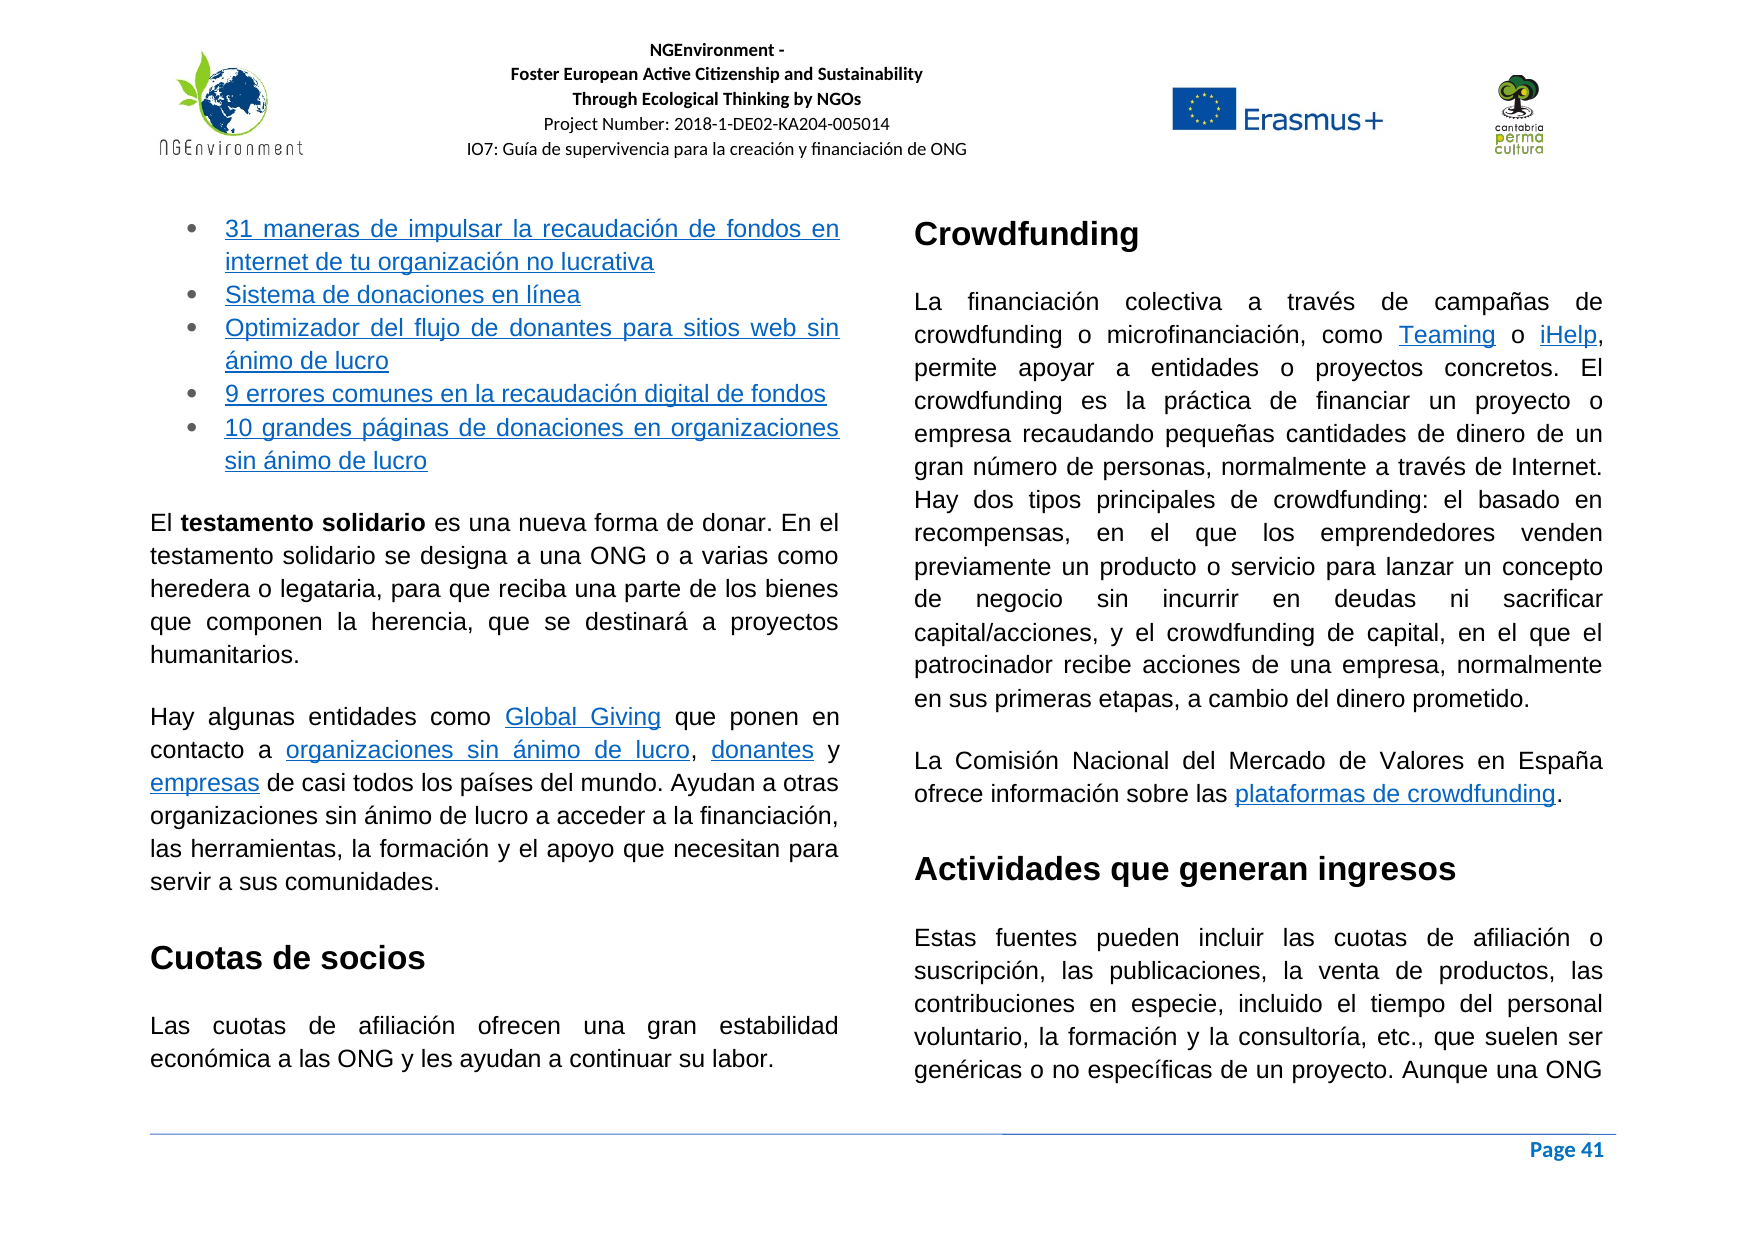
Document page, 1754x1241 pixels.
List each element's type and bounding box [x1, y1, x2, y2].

picture [150, 21, 312, 184]
picture [1160, 75, 1395, 142]
picture [1495, 75, 1543, 155]
